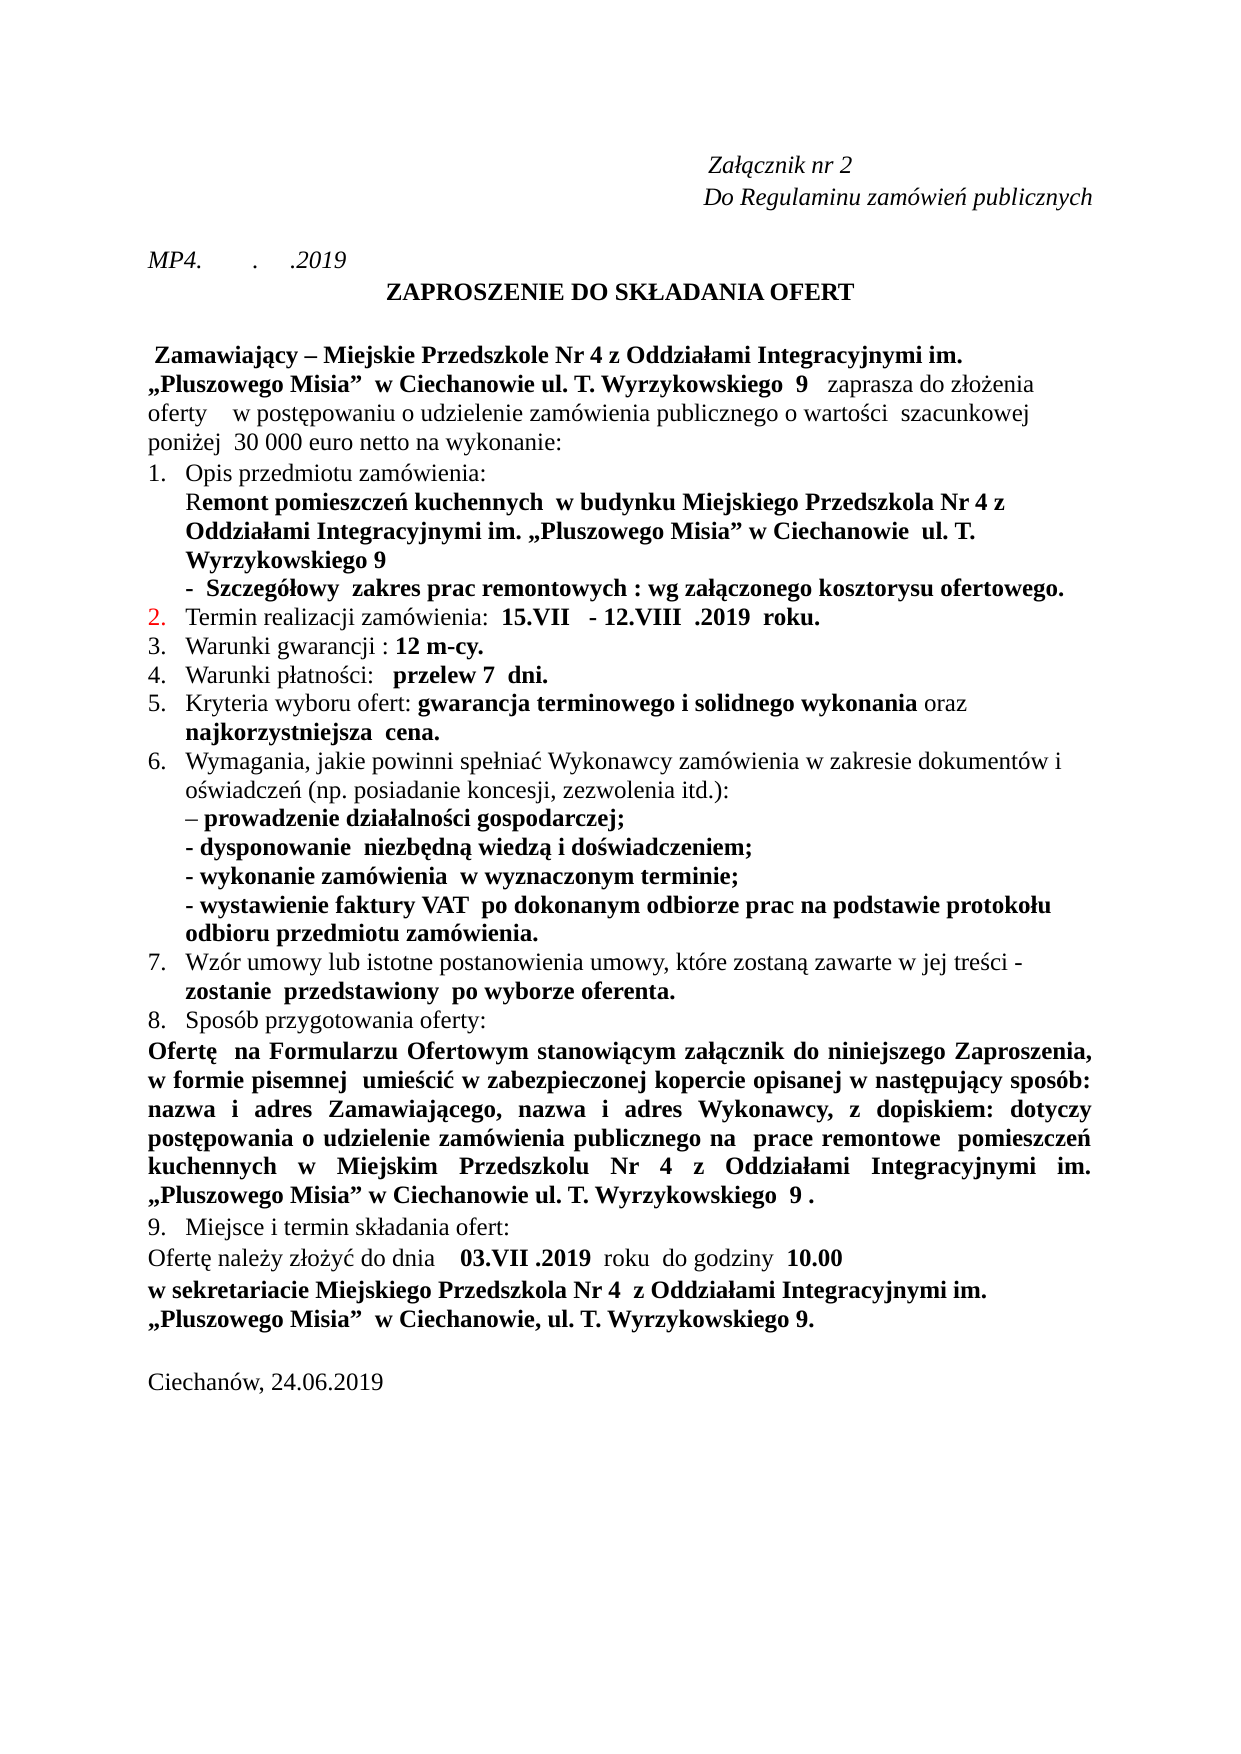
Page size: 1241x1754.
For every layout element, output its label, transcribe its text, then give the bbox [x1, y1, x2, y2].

text ZAPROSZENIE DO SKŁADANIA OFERT [148, 277, 1093, 306]
text Załącznik nr 2 [148, 151, 1093, 179]
list Wymagania, jakie powinni spełniać Wykonawcy zamówienia w zakresie dokumentów i oświadczeń (np. posiadanie koncesji, zezwolenia itd.): – prowadzenie działalności gospodarczej; [148, 746, 1093, 832]
list Warunki gwarancji : 12 m-cy. [148, 631, 1093, 660]
text Ofertę należy złożyć do dnia 03.VII .2019 roku do godziny 10.00 [148, 1243, 1093, 1272]
text Do Regulaminu zamówień publicznych [148, 182, 1093, 211]
list - wykonanie zamówienia w wyznaczonym terminie; [185, 861, 1093, 890]
list - wystawienie faktury VAT po dokonanym odbiorze prac na podstawie protokołu odbioru przedmiotu zamówienia. [185, 890, 1093, 947]
list - dysponowanie niezbędną wiedzą i doświadczeniem; [185, 832, 1093, 861]
text Zamawiający – Miejskie Przedszkole Nr 4 z Oddziałami Integracyjnymi im. „Pluszowego Misia” w Ciechanowie ul. T. Wyrzykowskiego 9 zaprasza do złożenia oferty w postępowaniu o udzielenie zamówienia publicznego o wartości szacunkowej poniżej 30 000 euro netto na wykonanie: [148, 341, 1093, 456]
list Sposób przygotowania oferty: [148, 1005, 1093, 1033]
list Miejsce i termin składania ofert: [148, 1212, 1093, 1241]
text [148, 1367, 1093, 1396]
list Kryteria wyboru ofert: gwarancja terminowego i solidnego wykonania oraz najkorzystniejsza cena. [148, 688, 1093, 746]
list Warunki płatności: przelew 7 dni. [148, 660, 1093, 688]
text Ofertę na Formularzu Ofertowym stanowiącym załącznik do niniejszego Zaproszenia, w formie pisemnej umieścić w zabezpieczonej kopercie opisanej w następujący sposób: nazwa i adres Zamawiającego, nazwa i adres Wykonawcy, z dopiskiem: dotyczy postępowania o udzielenie zamówienia publicznego na prace remontowe pomieszczeń kuchennych w Miejskim Przedszkolu Nr 4 z Oddziałami Integracyjnymi im. „Pluszowego Misia” w Ciechanowie ul. T. Wyrzykowskiego 9 . [148, 1036, 1093, 1209]
list Remont pomieszczeń kuchennych w budynku Miejskiego Przedszkola Nr 4 z Oddziałami Integracyjnymi im. „Pluszowego Misia” w Ciechanowie ul. T. Wyrzykowskiego 9 [185, 487, 1093, 573]
list Opis przedmiotu zamówienia: [148, 458, 1093, 487]
list - Szczegółowy zakres prac remontowych : wg załączonego kosztorysu ofertowego. [185, 573, 1093, 602]
list Wzór umowy lub istotne postanowienia umowy, które zostaną zawarte w jej treści - zostanie przedstawiony po wyborze oferenta. [148, 947, 1093, 1005]
text MP4. . .2019 [148, 246, 1093, 274]
text w sekretariacie Miejskiego Przedszkola Nr 4 z Oddziałami Integracyjnymi im. „Pluszowego Misia” w Ciechanowie, ul. T. Wyrzykowskiego 9. [148, 1275, 1093, 1333]
list Termin realizacji zamówienia: 15.VII - 12.VIII .2019 roku. [148, 602, 1093, 631]
